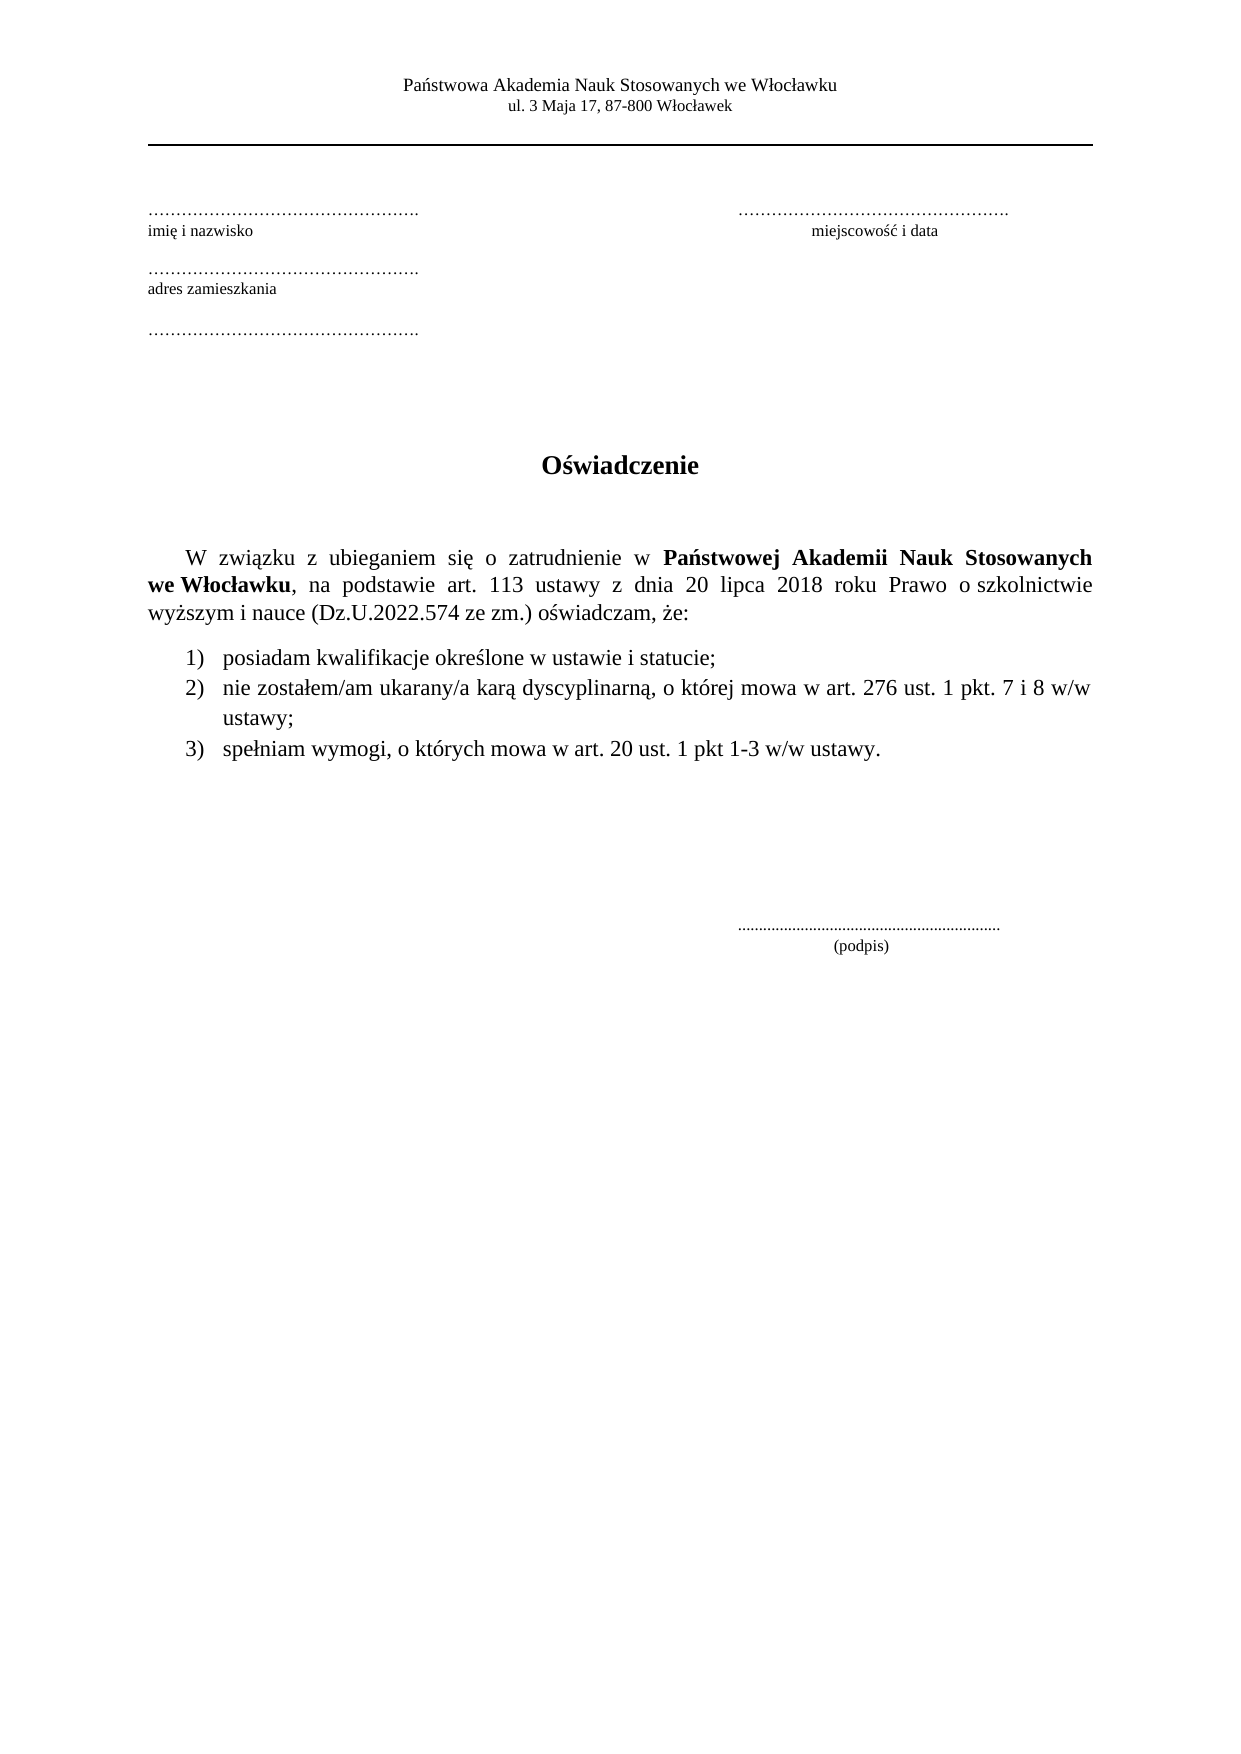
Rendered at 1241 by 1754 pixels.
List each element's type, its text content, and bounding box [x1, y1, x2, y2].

text adres zamieszkania [148, 279, 1093, 298]
text imię i nazwisko miejscowość i data [148, 220, 1093, 239]
text Oświadczenie [148, 449, 1093, 481]
text …………………………………………. …………………………………………. [148, 200, 1093, 219]
text …………………………………………. [148, 319, 1093, 339]
list spełniam wymogi, o których mowa w art. 20 ust. 1 pkt 1-3 w/w ustawy. [185, 734, 1093, 761]
text …………………………………………. [148, 259, 1093, 278]
text (podpis) [148, 936, 1093, 955]
text W związku z ubieganiem się o zatrudnienie w Państwowej Akademii Nauk Stosowanych we Włocławku, na podstawie art. 113 ustawy z dnia 20 lipca 2018 roku Prawo o szkolnictwie wyższym i nauce (Dz.U.2022.574 ze zm.) oświadczam, że: [148, 543, 1093, 626]
text ............................................................... [738, 915, 1093, 934]
list nie zostałem/am ukarany/a karą dyscyplinarną, o której mowa w art. 276 ust. 1 pkt. 7 i 8 w/w ustawy; [185, 674, 1093, 731]
list posiadam kwalifikacje określone w ustawie i statucie; [185, 644, 1093, 670]
